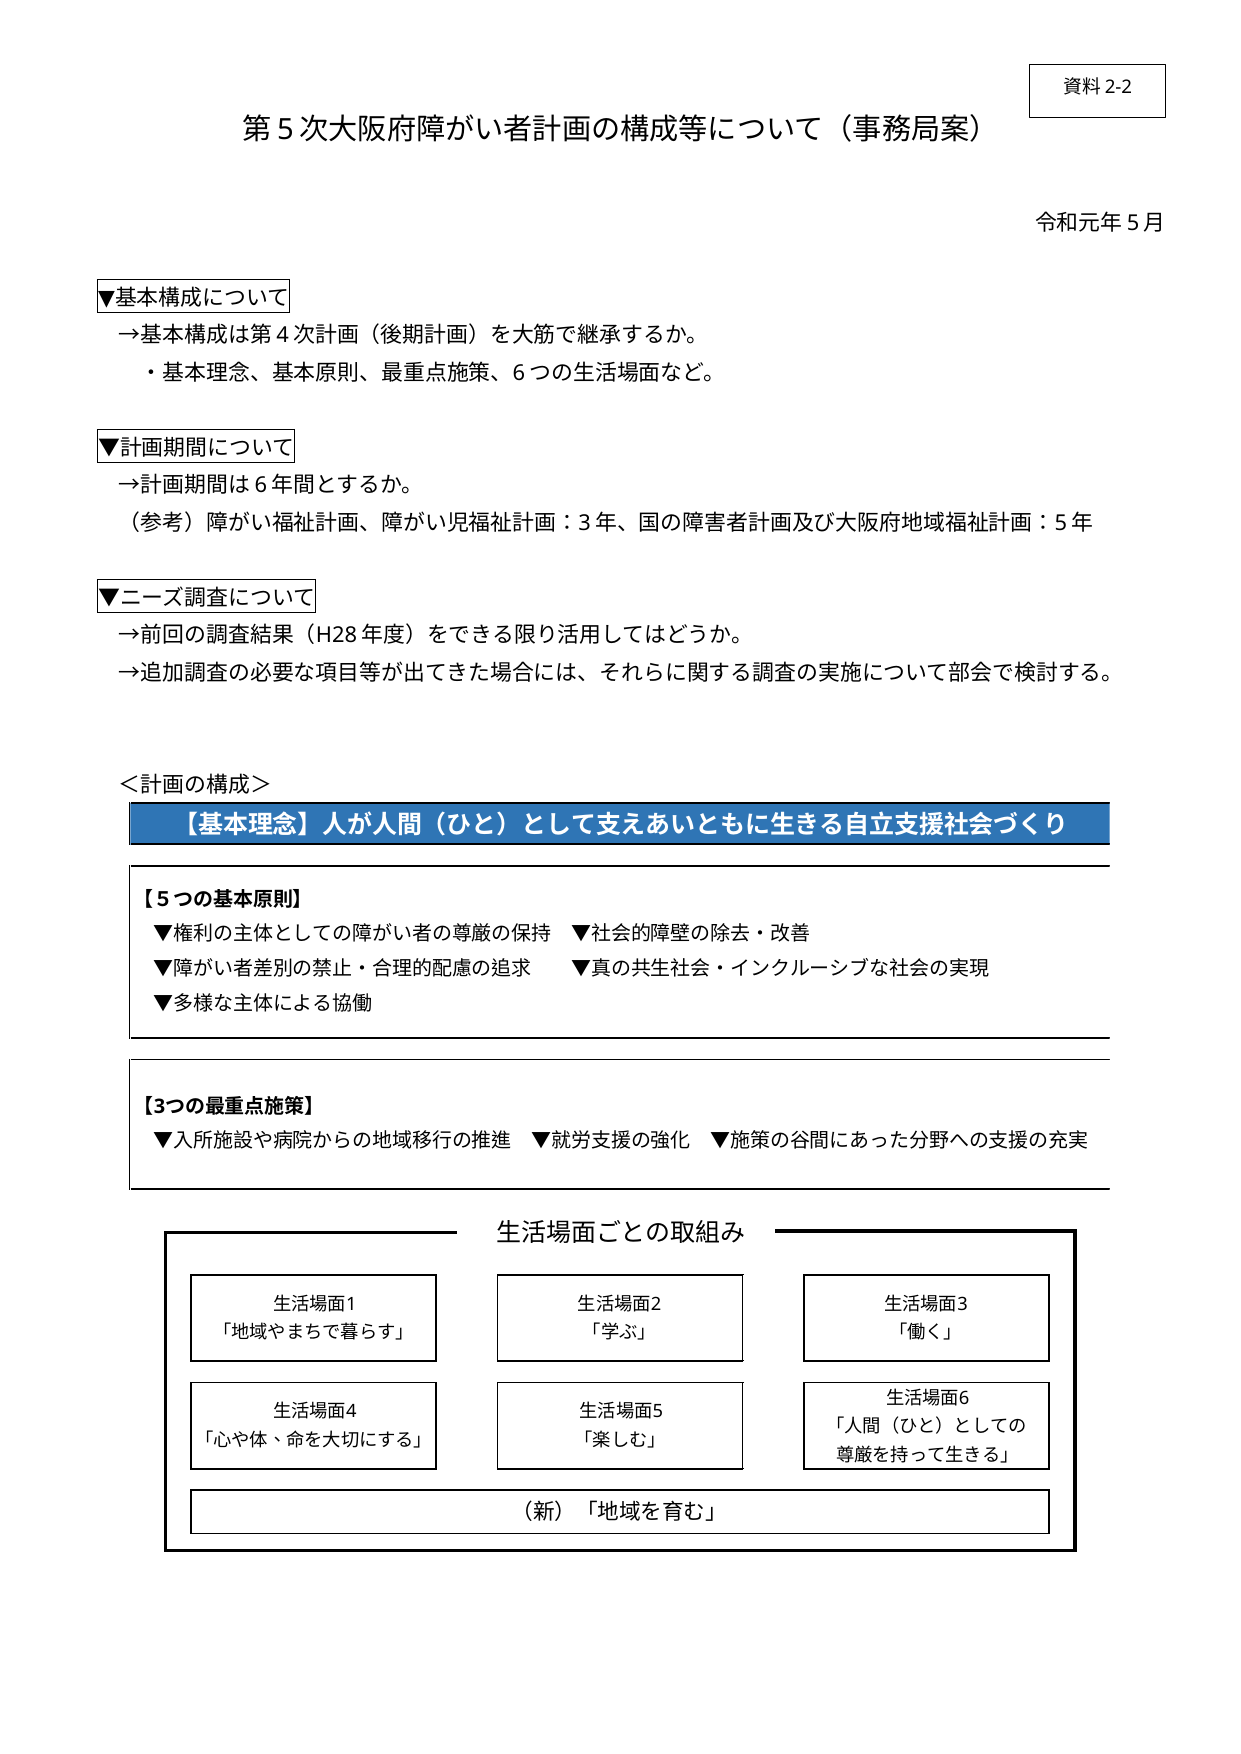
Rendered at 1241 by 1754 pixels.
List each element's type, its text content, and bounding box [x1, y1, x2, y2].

text ▼計画期間について [75, 427, 1165, 464]
text ・基本理念、基本原則、最重点施策、6つの生活場面など。 [141, 352, 1165, 389]
text ▼基本構成について [97, 277, 1165, 314]
text 第5次大阪府障がい者計画の構成等について（事務局案） [75, 89, 1165, 164]
text →計画期間は6年間とするか。 [75, 464, 1165, 502]
text 令和元年5月 [75, 202, 1165, 239]
text →前回の調査結果（H28年度）をできる限り活用してはどうか。 [75, 614, 1165, 652]
text →追加調査の必要な項目等が出てきた場合には、それらに関する調査の実施について部会で検討する。 [75, 652, 1165, 689]
text →基本構成は第4次計画（後期計画）を大筋で継承するか。 [97, 314, 1165, 352]
text （参考）障がい福祉計画、障がい児福祉計画：3年、国の障害者計画及び大阪府地域福祉計画：5年 [119, 502, 1165, 539]
text ＜計画の構成＞ [75, 764, 1165, 802]
text ▼ニーズ調査について [75, 577, 1165, 614]
